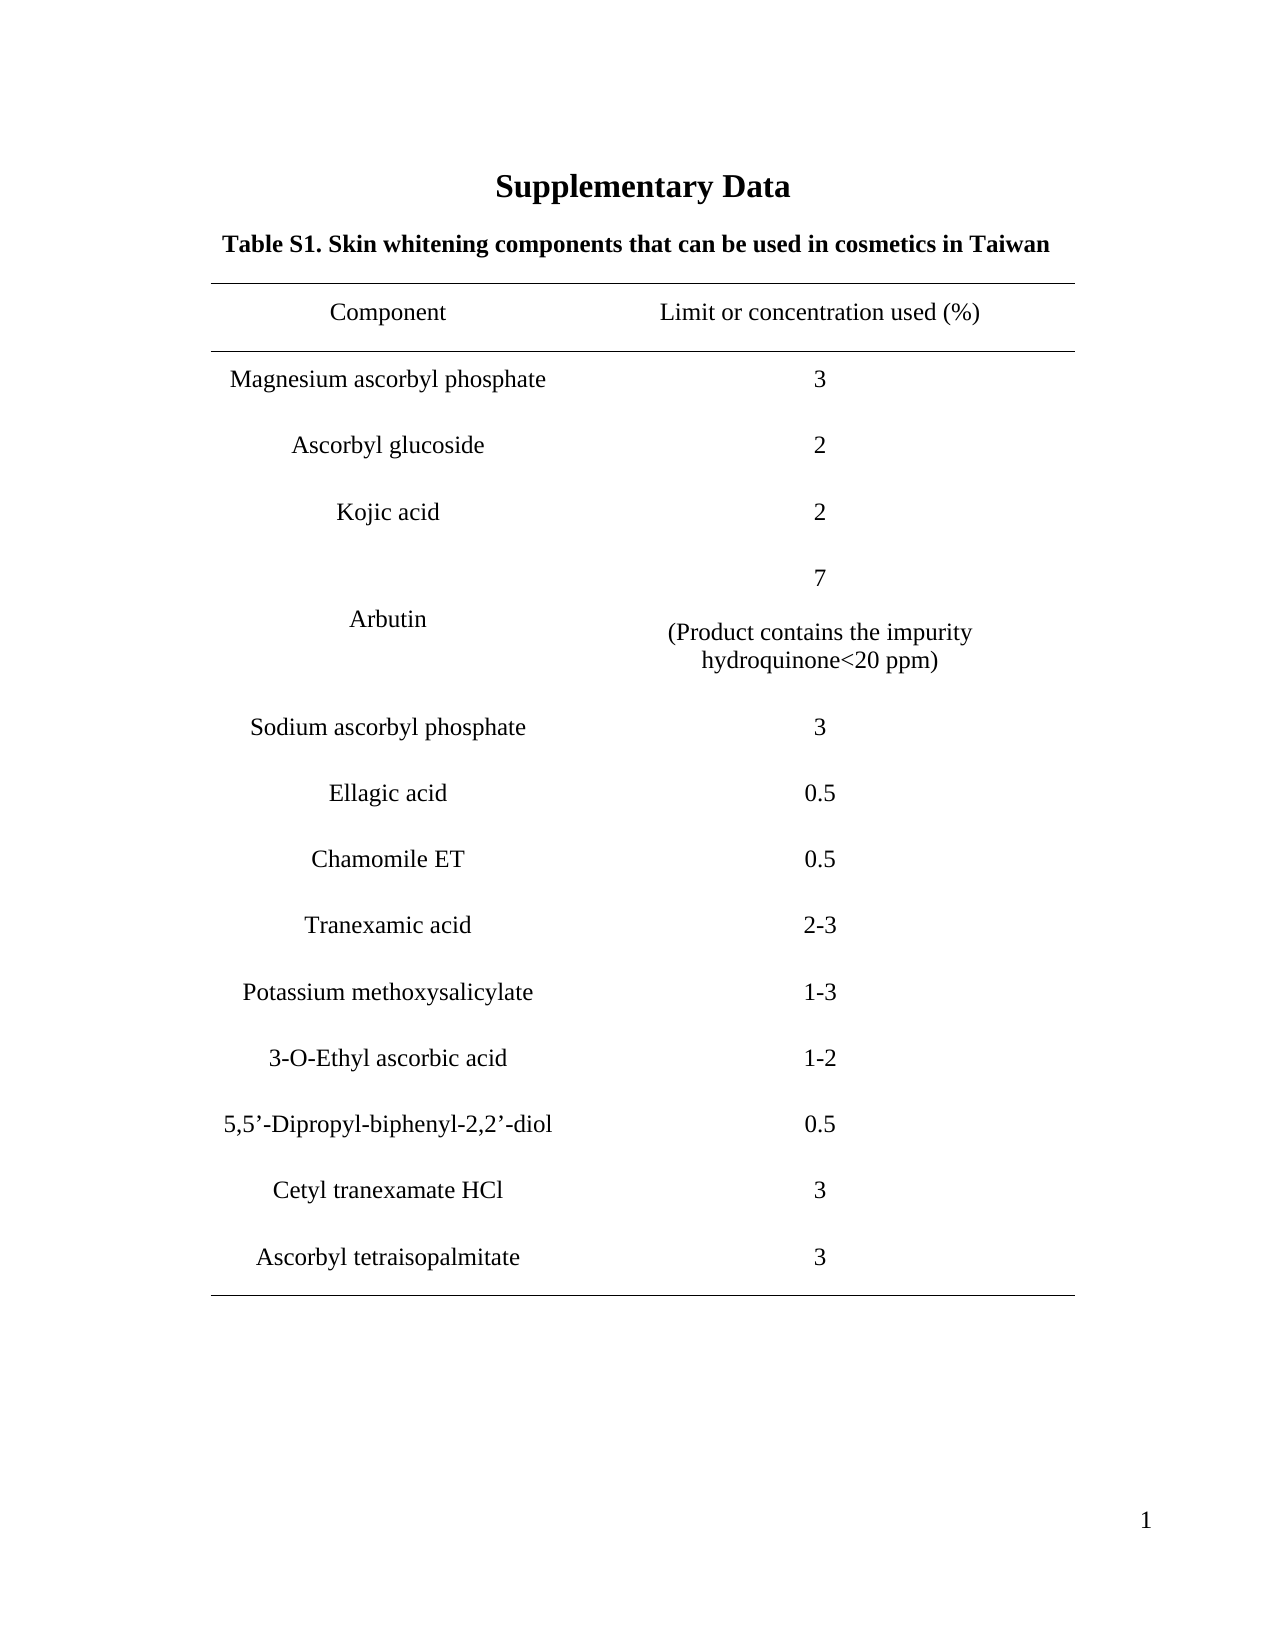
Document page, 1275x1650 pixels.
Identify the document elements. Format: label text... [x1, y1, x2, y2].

table_cell 3 [565, 699, 1075, 765]
table_cell 3 [565, 352, 1075, 418]
table_cell 0.5 [565, 832, 1075, 898]
table_cell 5,5’-Dipropyl-biphenyl-2,2’-diol [211, 1097, 565, 1163]
table_cell Cetyl tranexamate HCl [211, 1163, 565, 1229]
table_cell Potassium methoxysalicylate [211, 964, 565, 1030]
table_cell Ellagic acid [211, 765, 565, 832]
table_cell 2 [565, 484, 1075, 550]
table_cell Tranexamic acid [211, 898, 565, 964]
table_cell 7 (Product contains the impurity hydroquinone<20 ppm) [565, 550, 1075, 699]
table_cell Chamomile ET [211, 832, 565, 898]
table_header Table S1. Skin whitening components that can be used in cosmetics in Taiwan [211, 217, 1075, 283]
table_cell Component [211, 284, 565, 351]
table_cell Kojic acid [211, 484, 565, 550]
table_cell Ascorbyl glucoside [211, 418, 565, 484]
table_cell 0.5 [565, 765, 1075, 832]
table_cell 1-3 [565, 964, 1075, 1030]
table_cell 1-2 [565, 1030, 1075, 1097]
table_cell Limit or concentration used (%) [565, 284, 1075, 351]
table_cell Arbutin [211, 550, 565, 699]
table_cell Magnesium ascorbyl phosphate [211, 352, 565, 418]
table_cell 3-O-Ethyl ascorbic acid [211, 1030, 565, 1097]
text Supplementary Data [133, 166, 1152, 204]
table_cell 3 [565, 1229, 1075, 1295]
table_cell 2 [565, 418, 1075, 484]
table_cell Ascorbyl tetraisopalmitate [211, 1229, 565, 1295]
table_cell Sodium ascorbyl phosphate [211, 699, 565, 765]
table_cell 3 [565, 1163, 1075, 1229]
table_cell 2-3 [565, 898, 1075, 964]
table_cell 0.5 [565, 1097, 1075, 1163]
